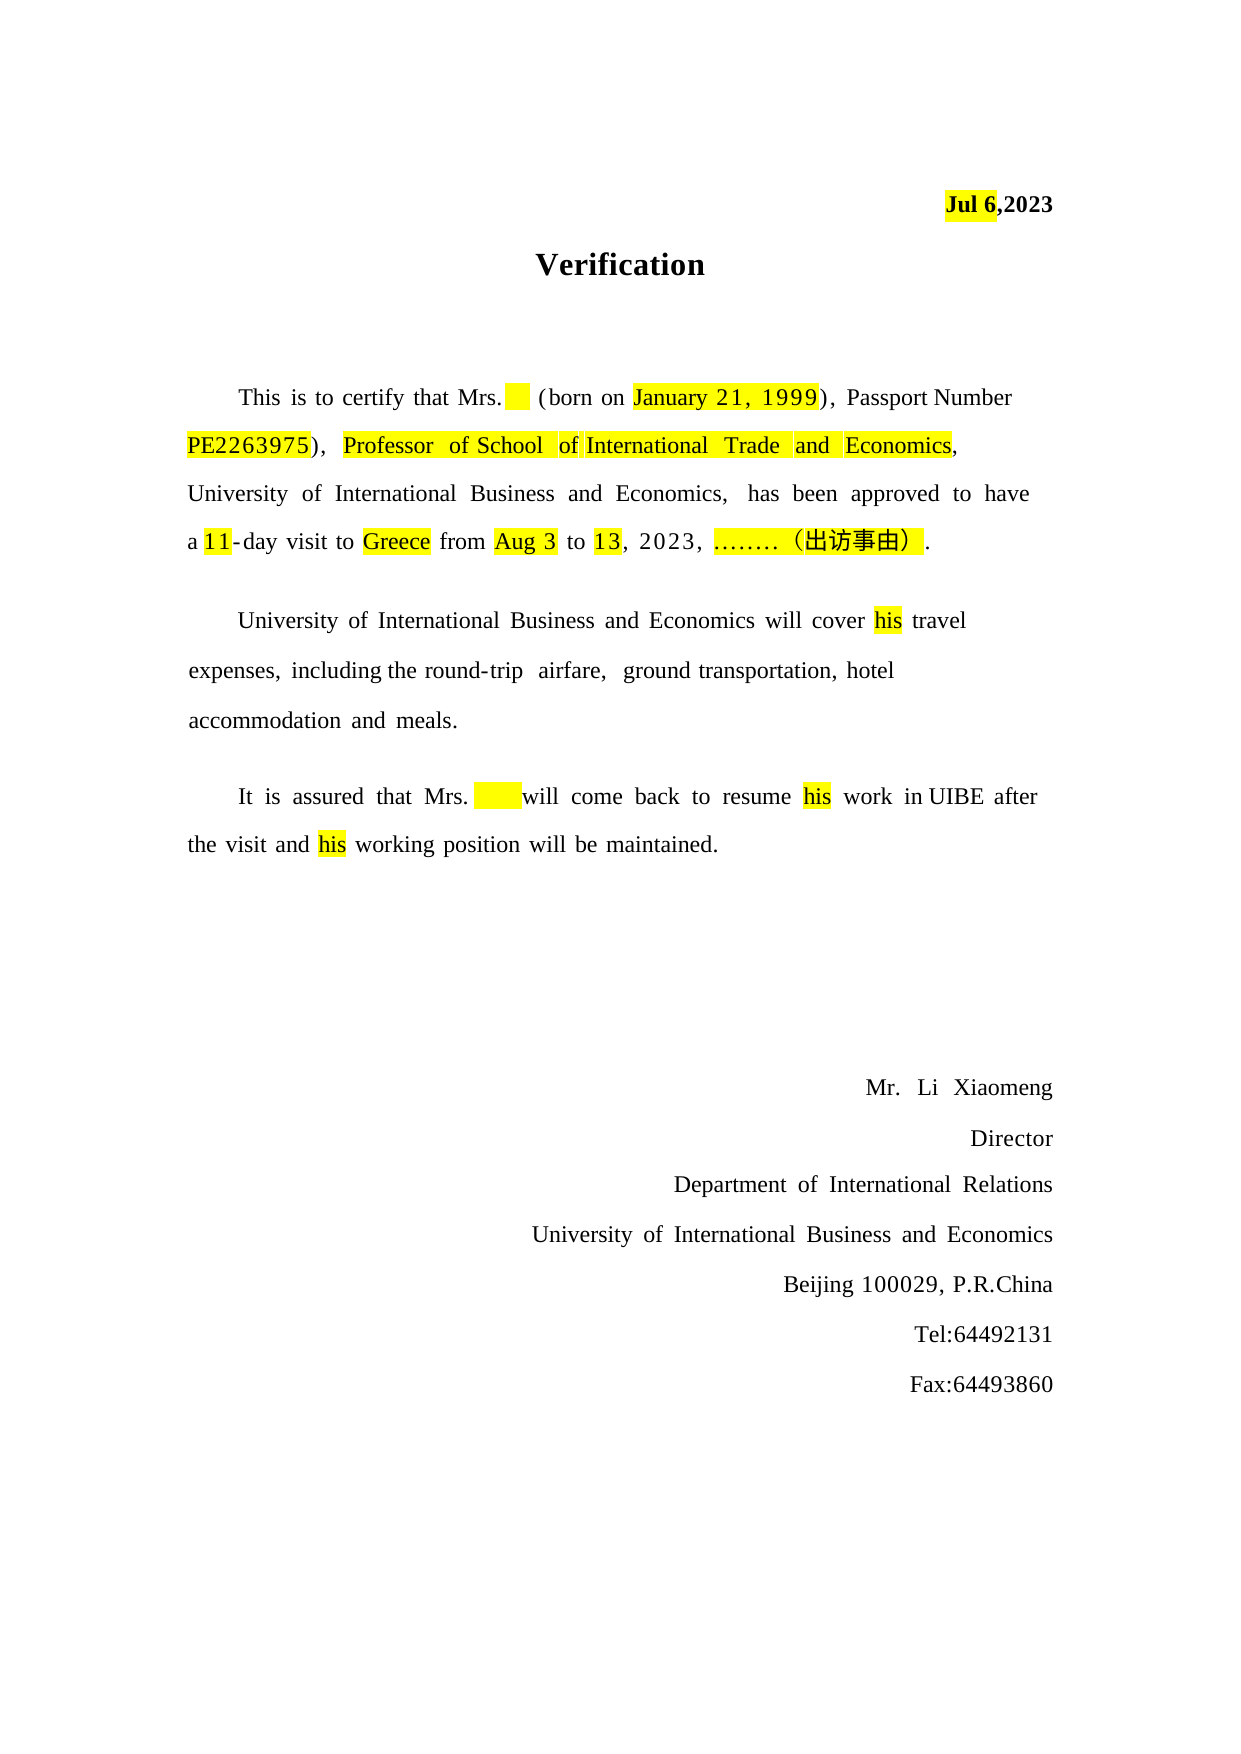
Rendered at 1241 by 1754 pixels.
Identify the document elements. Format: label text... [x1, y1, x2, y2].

text Jul 6,2023 [186, 191, 1053, 224]
text University of International Business and Economics Beijing 100029, P.R.China Tel:64492131 [531, 1220, 1053, 1347]
text This is to certify that Mrs. (born on January 21, 1999), Passport Number PE2263975), Professor of School of International Trade and Economics, University of International Business and Economics, has been approved to have a 11-day visit to Greece from Aug 3 to 13, 2023, ........（出访事由）. [187, 383, 1053, 555]
text Director [186, 1123, 1053, 1155]
text Department of International Relations [186, 1171, 1053, 1204]
text University of International Business and Economics will cover his travel expenses, including the round-trip airfare, ground transportation, hotel accommodation and meals. [188, 606, 1053, 734]
text Fax:64493860 [531, 1370, 1053, 1397]
text Mr. Li Xiaomeng [186, 1074, 1053, 1107]
text Verification [535, 242, 1054, 286]
text It is assured that Mrs. will come back to resume his work in UIBE after the visit and his working position will be maintained. [187, 782, 1053, 857]
